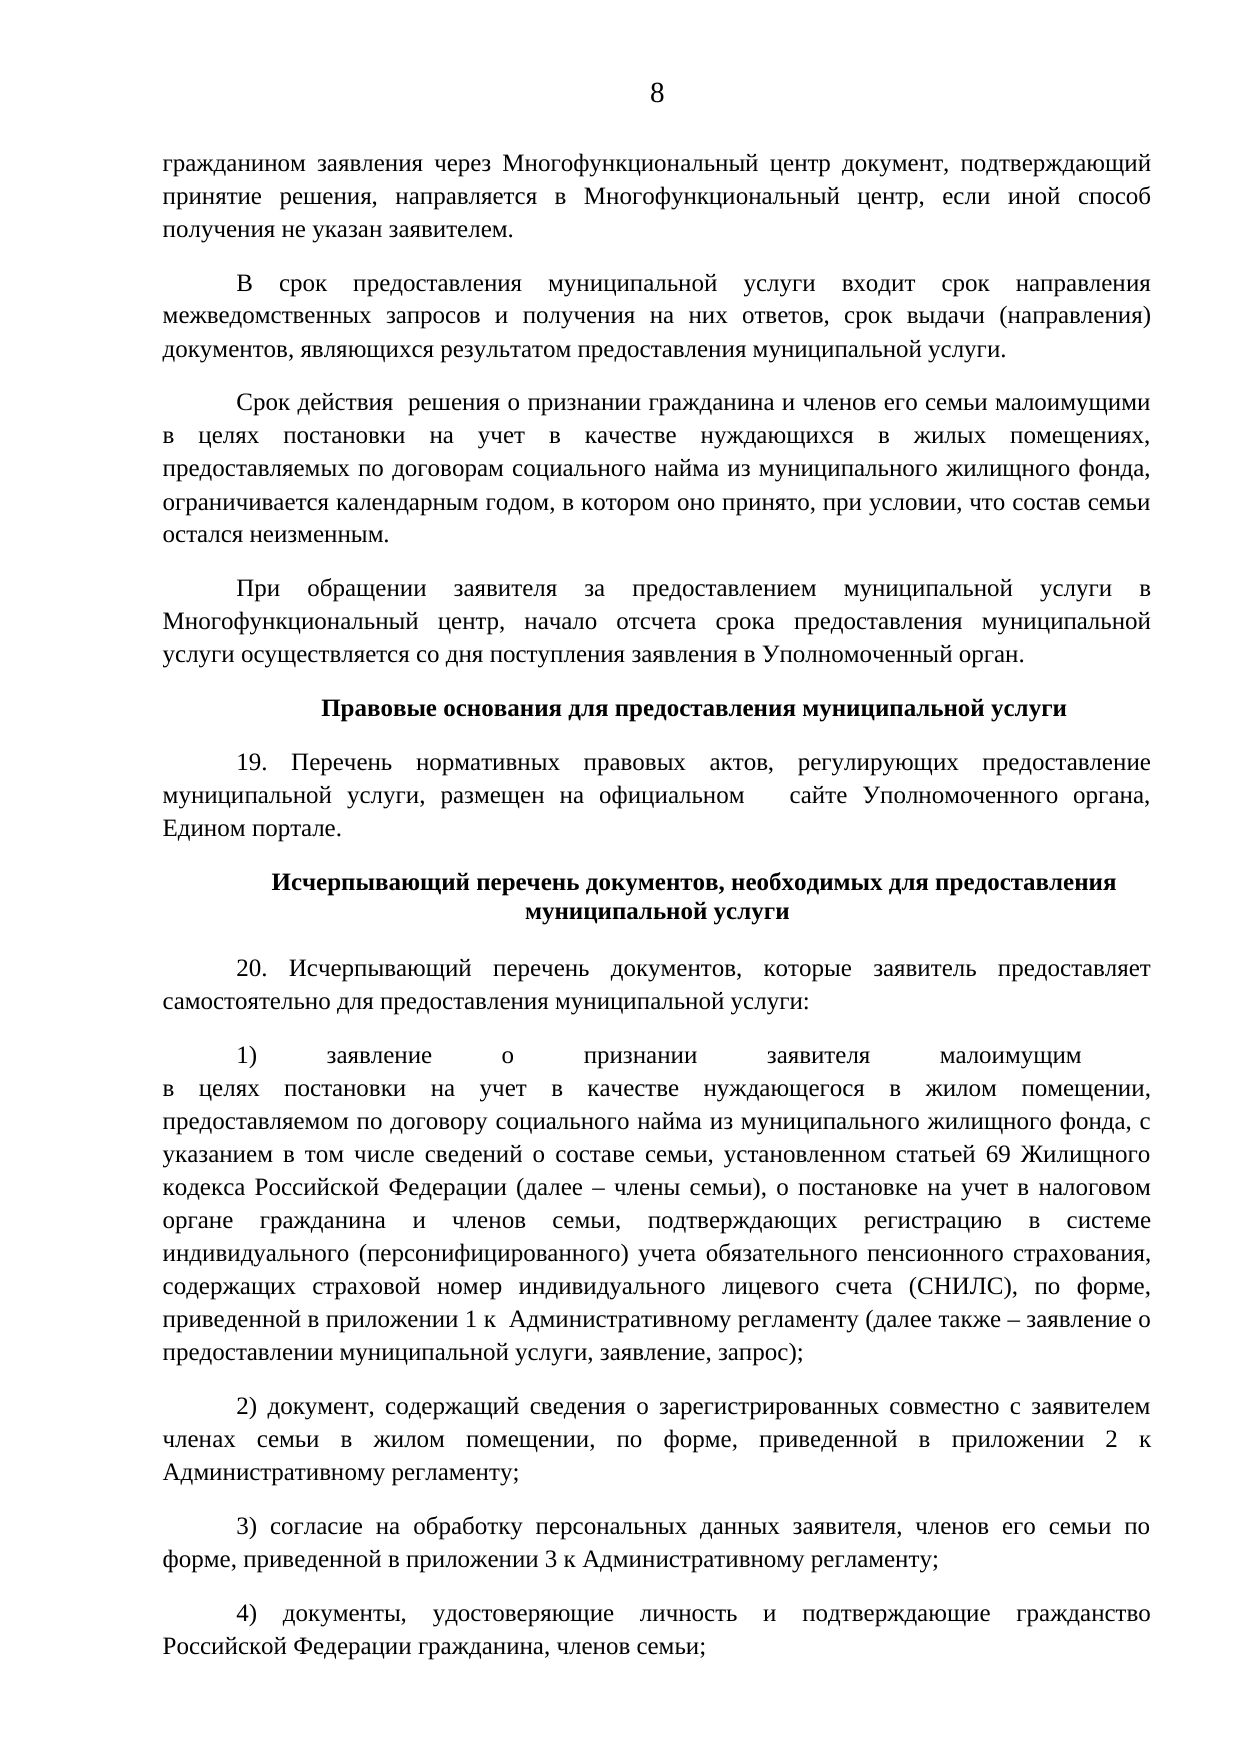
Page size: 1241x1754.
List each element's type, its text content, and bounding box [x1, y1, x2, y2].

text 3) согласие на обработку персональных данных заявителя, членов его семьи по форме, приведенной в приложении 3 к Административному регламенту; [162, 1511, 1152, 1573]
text Правовые основания для предоставления муниципальной услуги [162, 693, 1152, 722]
text 4) документы, удостоверяющие личность и подтверждающие гражданство Российской Федерации гражданина, членов семьи; [162, 1598, 1152, 1660]
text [162, 148, 1152, 242]
text 20. Исчерпывающий перечень документов, которые заявитель предоставляет самостоятельно для предоставления муниципальной услуги: [162, 953, 1152, 1015]
text 2) документ, содержащий сведения о зарегистрированных совместно с заявителем членах семьи в жилом помещении, по форме, приведенной в приложении 2 к Административному регламенту; [162, 1391, 1152, 1486]
text 19. Перечень нормативных правовых актов, регулирующих предоставление муниципальной услуги, размещен на официальном сайте Уполномоченного органа, Едином портале. [162, 747, 1152, 842]
text Исчерпывающий перечень документов, необходимых для предоставления муниципальной услуги [162, 867, 1152, 924]
text Срок действия решения о признании гражданина и членов его семьи малоимущими в целях постановки на учет в качестве нуждающихся в жилых помещениях, предоставляемых по договорам социального найма из муниципального жилищного фонда, ограничивается календарным годом, в котором оно принято, при условии, что состав семьи остался неизменным. [162, 387, 1152, 548]
text При обращении заявителя за предоставлением муниципальной услуги в Многофункциональный центр, начало отсчета срока предоставления муниципальной услуги осуществляется со дня поступления заявления в Уполномоченный орган. [162, 573, 1152, 668]
text 1) заявление о признании заявителя малоимущим в целях постановки на учет в качестве нуждающегося в жилом помещении, предоставляемом по договору социального найма из муниципального жилищного фонда, с указанием в том числе сведений о составе семьи, установленном статьей 69 Жилищного кодекса Российской Федерации (далее – члены семьи), о постановке на учет в налоговом органе гражданина и членов семьи, подтверждающих регистрацию в системе индивидуального (персонифицированного) учета обязательного пенсионного страхования, содержащих страховой номер индивидуального лицевого счета (СНИЛС), по форме, приведенной в приложении 1 к Административному регламенту (далее также – заявление о предоставлении муниципальной услуги, заявление, запрос); [162, 1040, 1152, 1366]
text В срок предоставления муниципальной услуги входит срок направления межведомственных запросов и получения на них ответов, срок выдачи (направления) документов, являющихся результатом предоставления муниципальной услуги. [162, 268, 1152, 362]
